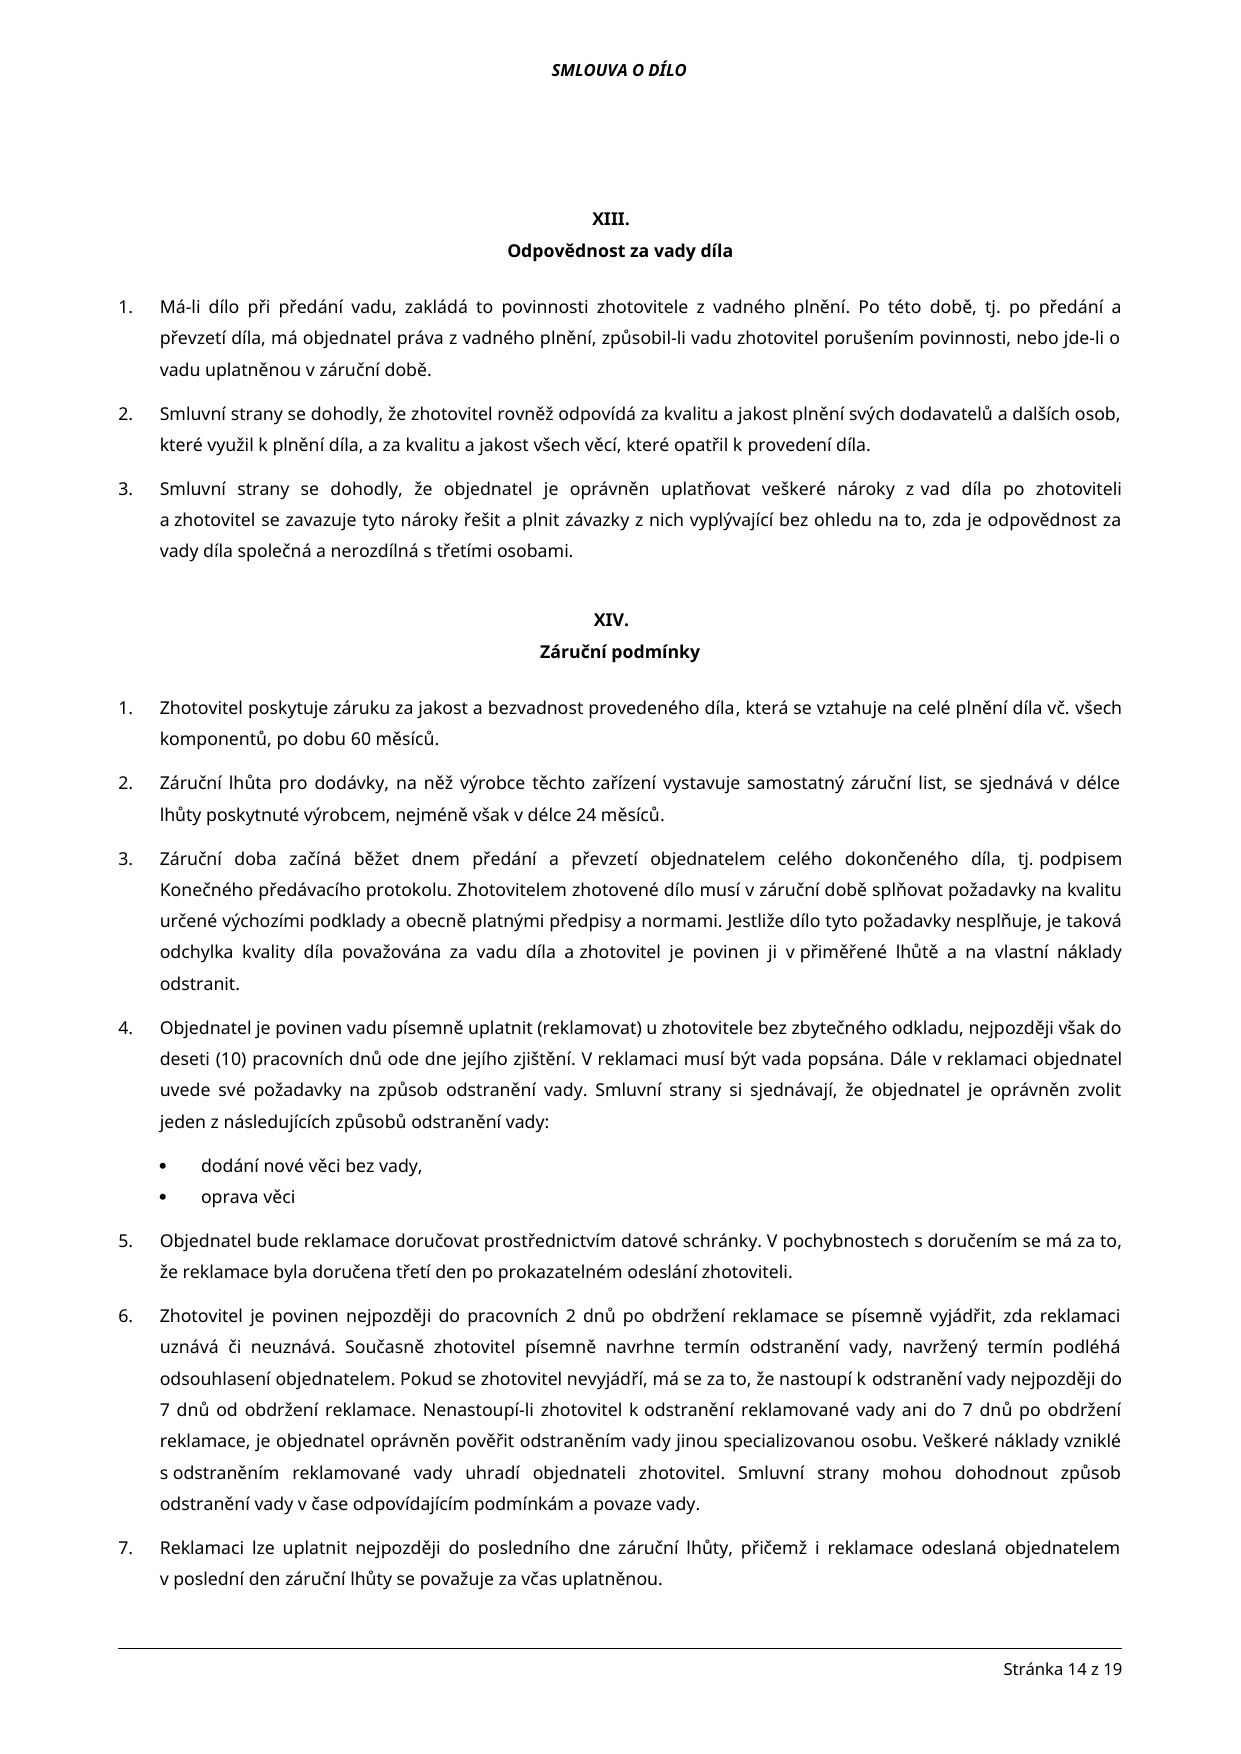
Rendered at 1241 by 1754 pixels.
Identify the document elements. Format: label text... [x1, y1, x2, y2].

text Má-li dílo při předání vadu, zakládá to povinnosti zhotovitele z vadného plnění. Po této době, tj. po předání a převzetí díla, má objednatel práva z vadného plnění, způsobil-li vadu zhotovitel porušením povinnosti, nebo jde-li o vadu uplatněnou v záruční době. [118, 294, 1122, 381]
text Smluvní strany se dohodly, že zhotovitel rovněž odpovídá za kvalitu a jakost plnění svých dodavatelů a dalších osob, které využil k plnění díla, a za kvalitu a jakost všech věcí, které opatřil k provedení díla. [118, 401, 1122, 457]
list Objednatel je povinen vadu písemně uplatnit (reklamovat) u zhotovitele bez zbytečného odkladu, nejpozději však do deseti (10) pracovních dnů ode dne jejího zjištění. V reklamaci musí být vada popsána. Dále v reklamaci objednatel uvede své požadavky na způsob odstranění vady. Smluvní strany si sjednávají, že objednatel je oprávněn zvolit jeden z následujících způsobů odstranění vady: [118, 1015, 1122, 1133]
list Zhotovitel poskytuje záruku za jakost a bezvadnost provedeného díla, která se vztahuje na celé plnění díla vč. všech komponentů, po dobu 60 měsíců. [118, 696, 1122, 751]
list Záruční doba začíná běžet dnem předání a převzetí objednatelem celého dokončeného díla, tj. podpisem Konečného předávacího protokolu. Zhotovitelem zhotovené dílo musí v záruční době splňovat požadavky na kvalitu určené výchozími podklady a obecně platnými předpisy a normami. Jestliže dílo tyto požadavky nesplňuje, je taková odchylka kvality díla považována za vadu díla a zhotovitel je povinen ji v přiměřené lhůtě a na vlastní náklady odstranit. [118, 846, 1122, 996]
text oprava věci [159, 1184, 1122, 1209]
text dodání nové věci bez vady, [159, 1153, 1122, 1177]
list Záruční lhůta pro dodávky, na něž výrobce těchto zařízení vystavuje samostatný záruční list, se sjednává v délce lhůty poskytnuté výrobcem, nejméně však v délce 24 měsíců. [118, 771, 1122, 826]
text Smluvní strany se dohodly, že objednatel je oprávněn uplatňovat veškeré nároky z vad díla po zhotoviteli a zhotovitel se zavazuje tyto nároky řešit a plnit závazky z nich vyplývající bez ohledu na to, zda je odpovědnost za vady díla společná a nerozdílná s třetími osobami. [118, 476, 1122, 563]
text Záruční podmínky [118, 639, 1122, 663]
text Odpovědnost za vady díla [118, 238, 1122, 262]
text Reklamaci lze uplatnit nejpozději do posledního dne záruční lhůty, přičemž i reklamace odeslaná objednatelem v poslední den záruční lhůty se považuje za včas uplatněnou. [118, 1536, 1122, 1591]
list Zhotovitel je povinen nejpozději do pracovních 2 dnů po obdržení reklamace se písemně vyjádřit, zda reklamaci uznává či neuznává. Současně zhotovitel písemně navrhne termín odstranění vady, navržený termín podléhá odsouhlasení objednatelem. Pokud se zhotovitel nevyjádří, má se za to, že nastoupí k odstranění vady nejpozději do 7 dnů od obdržení reklamace. Nenastoupí-li zhotovitel k odstranění reklamované vady ani do 7 dnů po obdržení reklamace, je objednatel oprávněn pověřit odstraněním vady jinou specializovanou osobu. Veškeré náklady vzniklé s odstraněním reklamované vady uhradí objednateli zhotovitel. Smluvní strany mohou dohodnout způsob odstranění vady v čase odpovídajícím podmínkám a povaze vady. [118, 1303, 1122, 1516]
list Objednatel bude reklamace doručovat prostřednictvím datové schránky. V pochybnostech s doručením se má za to, že reklamace byla doručena třetí den po prokazatelném odeslání zhotoviteli. [118, 1228, 1122, 1284]
